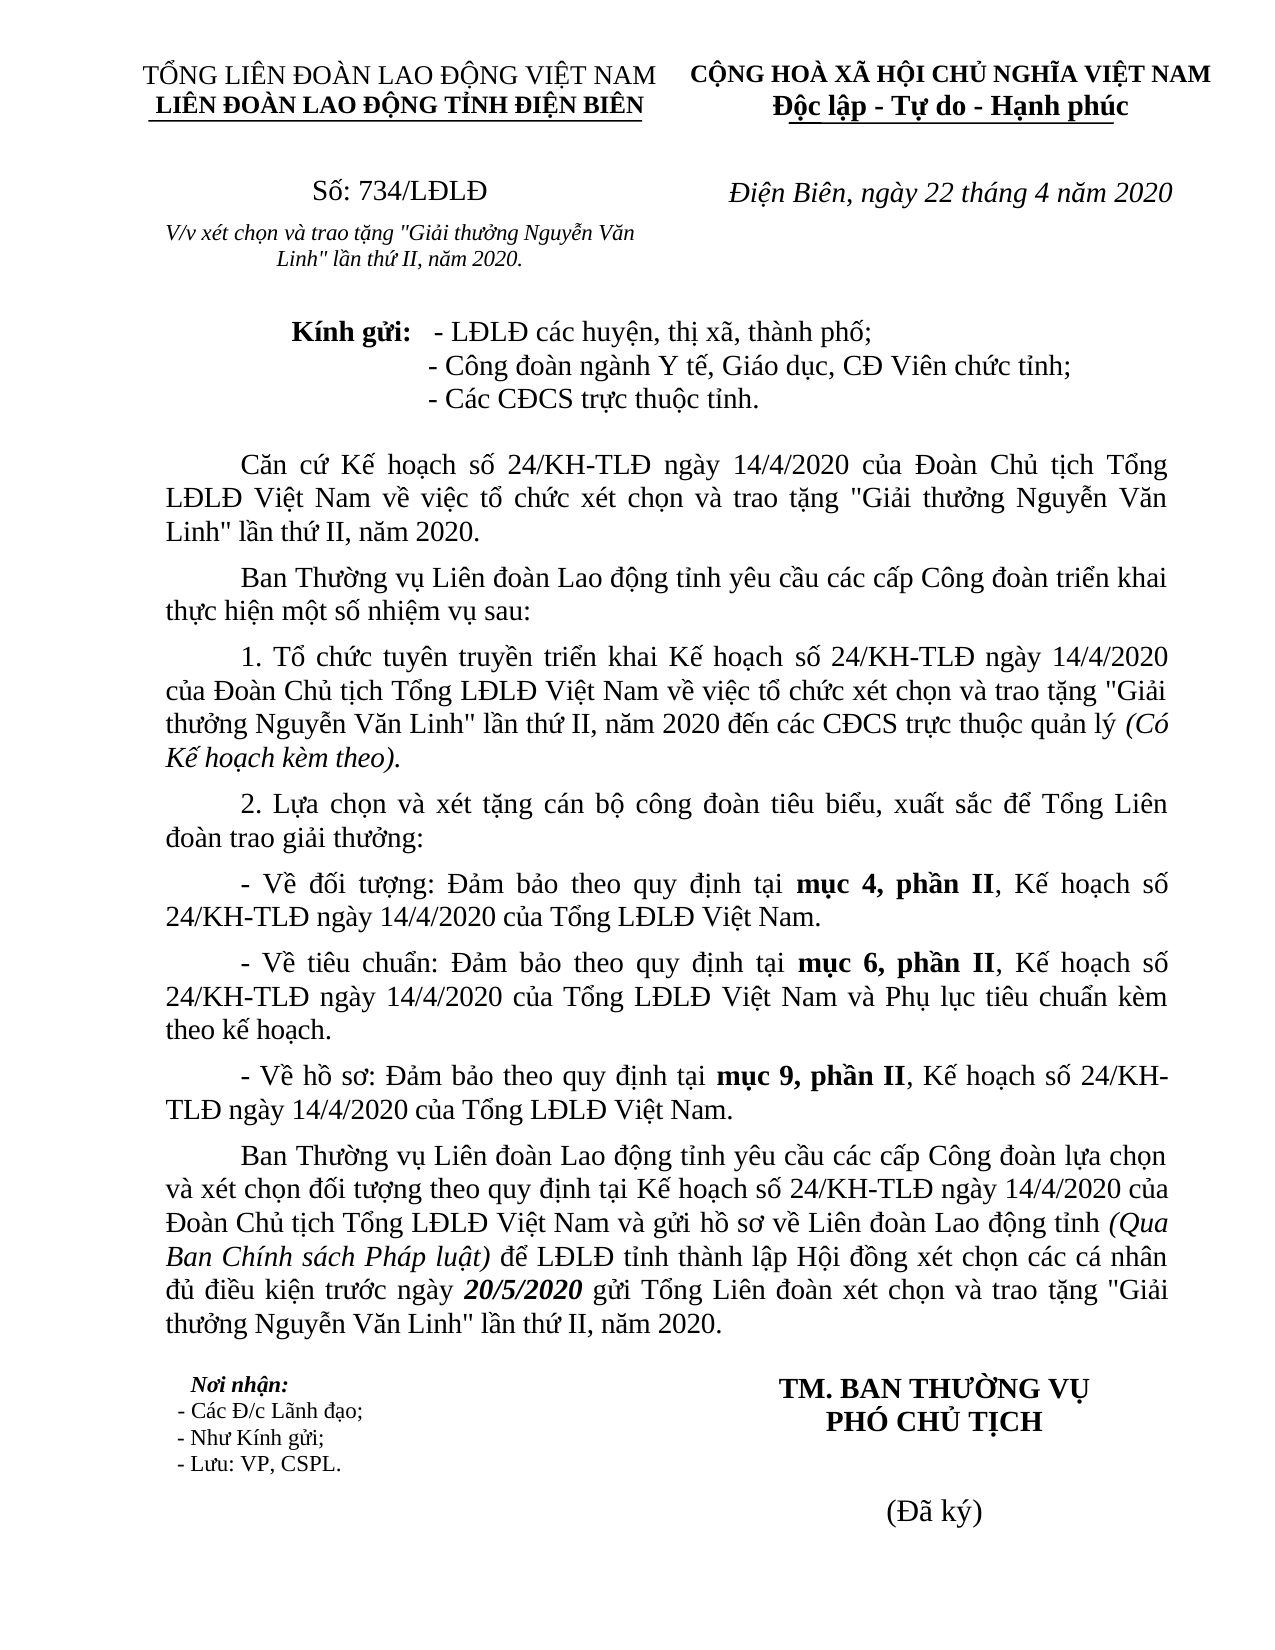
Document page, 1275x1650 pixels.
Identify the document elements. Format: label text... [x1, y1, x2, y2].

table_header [166, 1371, 690, 1581]
text Ban Thường vụ Liên đoàn Lao động tỉnh yêu cầu các cấp Công đoàn triển khai thực hiện một số nhiệm vụ sau: [165, 560, 1169, 627]
text Căn cứ Kế hoạch số 24/KH-TLĐ ngày 14/4/2020 của Đoàn Chủ tịch Tổng LĐLĐ Việt Nam về việc tổ chức xét chọn và trao tặng "Giải thưởng Nguyễn Văn Linh" lần thứ II, năm 2020. [165, 447, 1169, 547]
text - Về đối tượng: Đảm bảo theo quy định tại mục 4, phần II, Kế hoạch số 24/KH-TLĐ ngày 14/4/2020 của Tổng LĐLĐ Việt Nam. [165, 866, 1169, 933]
table_header TỔNG LIÊN ĐOÀN LAO ĐỘNG VIỆT LIÊN ĐOÀN LAO ĐỘNG TỈNH ĐIỆN BIÊN Số: 734/LĐLĐ V/v xét chọn và trao tặng "Giải thưởng Nguyễn Văn Linh" lần thứ II, năm 2020. [128, 59, 672, 271]
text - Các CĐCS trực thuộc tỉnh. [165, 382, 1169, 415]
text Kính gửi: - LĐLĐ các huyện, thị xã, thành phố; [165, 314, 1169, 348]
text 2. Lựa chọn và xét tặng cán bộ công đoàn tiêu biểu, xuất sắc để Tổng Liên đoàn trao giải thưởng: [165, 786, 1169, 853]
text - Về hồ sơ: Đảm bảo theo quy định tại mục 9, phần II, Kế hoạch số 24/KH-TLĐ ngày 14/4/2020 của Tổng LĐLĐ Việt Nam. [165, 1058, 1169, 1126]
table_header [690, 1371, 1178, 1581]
text - Về tiêu chuẩn: Đảm bảo theo quy định tại mục 6, phần II, Kế hoạch số 24/KH-TLĐ ngày 14/4/2020 của Tổng LĐLĐ Việt Nam và Phụ lục tiêu chuẩn kèm theo kế hoạch. [165, 945, 1169, 1046]
table_header CỘNG HOÀ XÃ HỘI CHỦ NGHĨA VIỆT Độc lập - Tự do - Hạnh phúc Điện Biên, ngày 22 tháng 4 năm 2020 [672, 59, 1229, 271]
text 1. Tổ chức tuyên truyền triển khai Kế hoạch số 24/KH-TLĐ ngày 14/4/2020 của Đoàn Chủ tịch Tổng LĐLĐ Việt Nam về việc tổ chức xét chọn và trao tặng "Giải thưởng Nguyễn Văn Linh" lần thứ II, năm 2020 đến các CĐCS trực thuộc quản lý (Có Kế hoạch kèm theo). [165, 639, 1169, 774]
text - Công đoàn ngành Y tế, Giáo dục, CĐ Viên chức tỉnh; [165, 348, 1169, 382]
text Ban Thường vụ Liên đoàn Lao động tỉnh yêu cầu các cấp Công đoàn lựa chọn và xét chọn đối tượng theo quy định tại Kế hoạch số 24/KH-TLĐ ngày 14/4/2020 của Đoàn Chủ tịch Tổng LĐLĐ Việt Nam và gửi hồ sơ về Liên đoàn Lao động tỉnh (Qua Ban Chính sách Pháp luật) để LĐLĐ tỉnh thành lập Hội đồng xét chọn các cá nhân đủ điều kiện trước ngày 20/5/2020 gửi Tổng Liên đoàn xét chọn và trao tặng "Giải thưởng Nguyễn Văn Linh" lần thứ II, năm 2020. [165, 1138, 1169, 1339]
